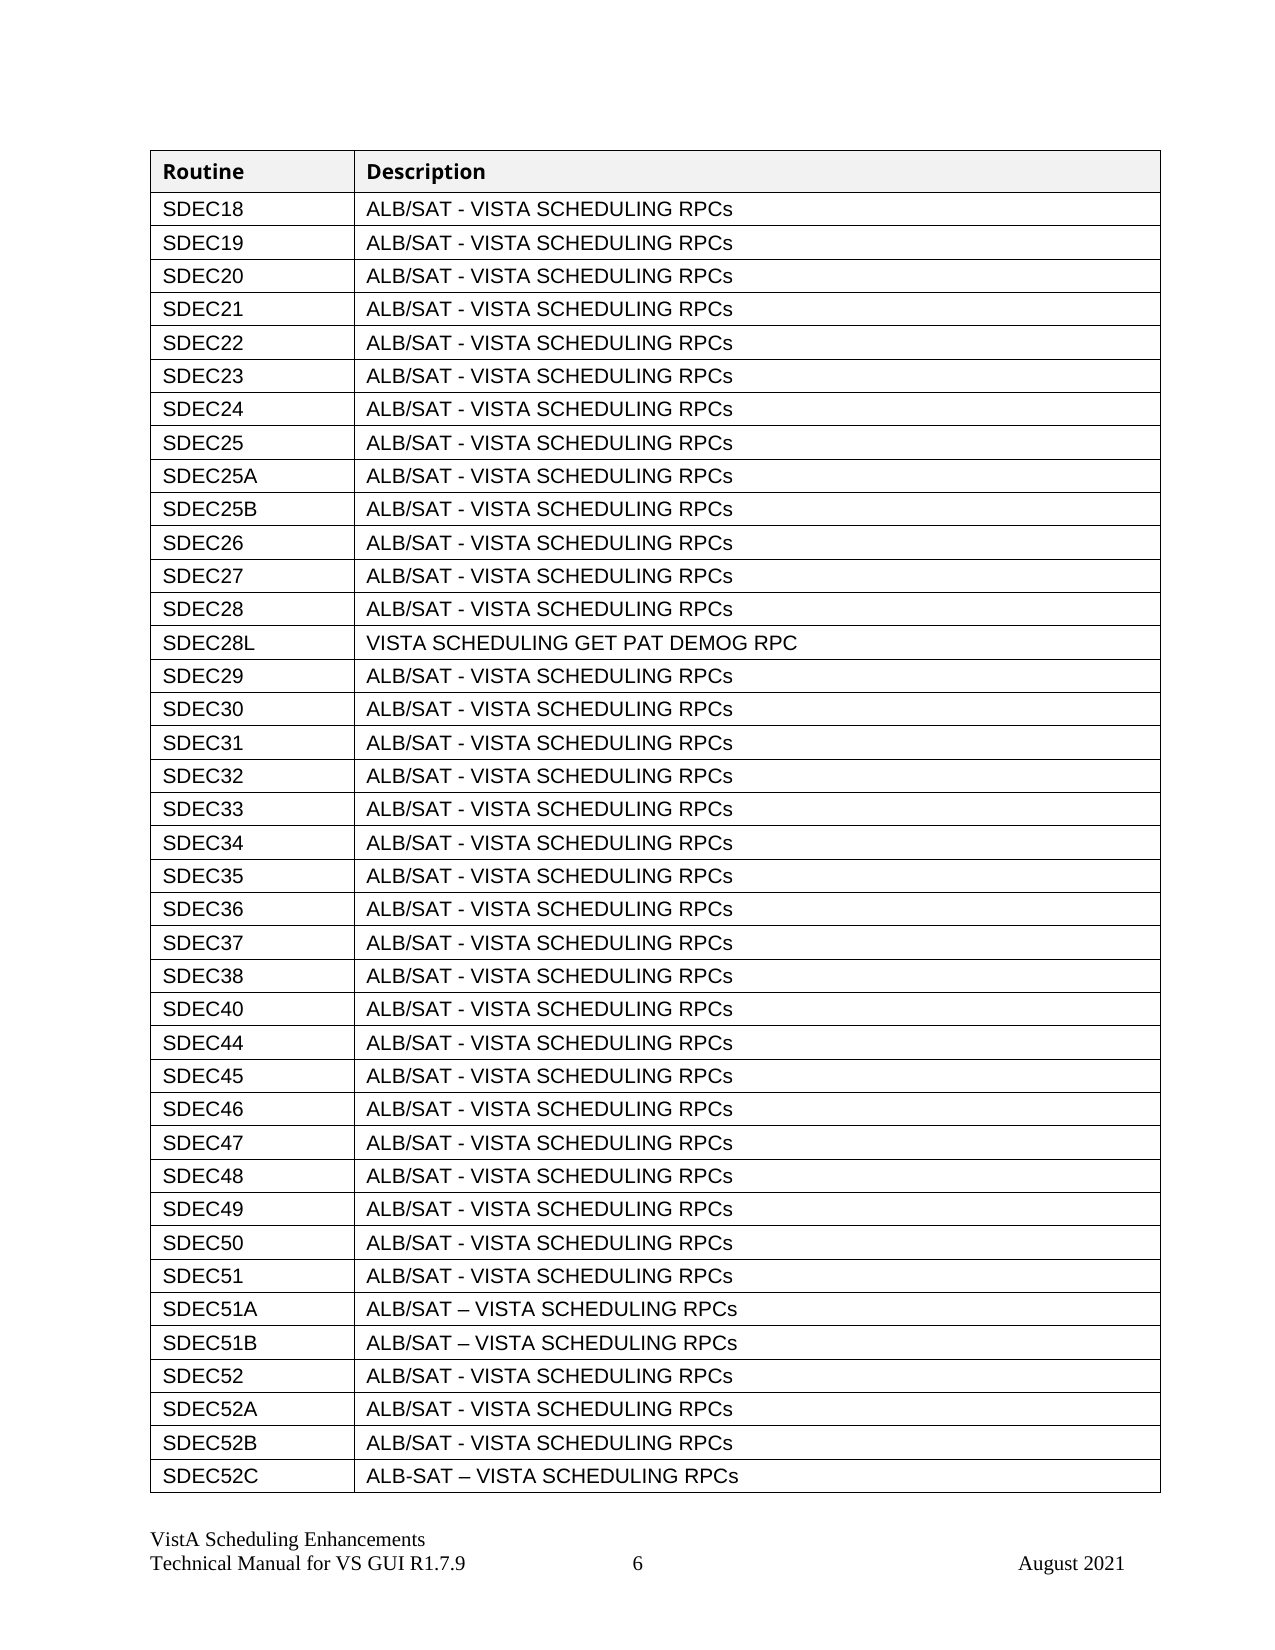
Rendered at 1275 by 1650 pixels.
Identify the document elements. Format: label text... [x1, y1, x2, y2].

table_cell ALB/SAT - VISTA SCHEDULING RPCs [355, 1193, 1160, 1225]
table_cell ALB/SAT - VISTA SCHEDULING RPCs [355, 260, 1160, 292]
table_cell SDEC52 [151, 1360, 354, 1392]
table_cell ALB/SAT - VISTA SCHEDULING RPCs [355, 693, 1160, 725]
table_cell ALB/SAT - VISTA SCHEDULING RPCs [355, 660, 1160, 692]
table_header Description [355, 151, 1160, 192]
table_cell VISTA SCHEDULING GET PAT DEMOG RPC [355, 626, 1160, 659]
table_cell ALB/SAT - VISTA SCHEDULING RPCs [355, 360, 1160, 392]
table_cell SDEC25B [151, 493, 354, 525]
table_cell ALB/SAT – VISTA SCHEDULING RPCs [355, 1293, 1160, 1325]
table_cell ALB/SAT - VISTA SCHEDULING RPCs [355, 1360, 1160, 1392]
table_cell ALB/SAT - VISTA SCHEDULING RPCs [355, 393, 1160, 425]
table_cell ALB/SAT - VISTA SCHEDULING RPCs [355, 1060, 1160, 1092]
table_header Routine [151, 151, 354, 192]
table_cell ALB/SAT - VISTA SCHEDULING RPCs [355, 493, 1160, 525]
table_cell SDEC30 [151, 693, 354, 725]
table_cell ALB/SAT - VISTA SCHEDULING RPCs [355, 560, 1160, 592]
table_cell ALB/SAT - VISTA SCHEDULING RPCs [355, 526, 1160, 559]
table_cell ALB/SAT - VISTA SCHEDULING RPCs [355, 893, 1160, 925]
table_cell SDEC45 [151, 1060, 354, 1092]
table_cell SDEC18 [151, 193, 354, 225]
table_cell SDEC31 [151, 726, 354, 759]
table_cell SDEC52B [151, 1426, 354, 1459]
table_cell SDEC32 [151, 760, 354, 792]
table_cell ALB/SAT - VISTA SCHEDULING RPCs [355, 1226, 1160, 1259]
table_cell SDEC48 [151, 1160, 354, 1192]
table_cell SDEC49 [151, 1193, 354, 1225]
table_cell ALB/SAT – VISTA SCHEDULING RPCs [355, 1326, 1160, 1359]
table_cell SDEC34 [151, 826, 354, 859]
table_cell ALB/SAT - VISTA SCHEDULING RPCs [355, 1160, 1160, 1192]
table_cell SDEC51B [151, 1326, 354, 1359]
table_cell ALB/SAT - VISTA SCHEDULING RPCs [355, 1126, 1160, 1159]
table_cell ALB/SAT - VISTA SCHEDULING RPCs [355, 1393, 1160, 1425]
table_cell SDEC44 [151, 1026, 354, 1059]
table_cell ALB/SAT - VISTA SCHEDULING RPCs [355, 593, 1160, 625]
table_cell ALB/SAT - VISTA SCHEDULING RPCs [355, 926, 1160, 959]
table_cell SDEC51 [151, 1260, 354, 1292]
table_cell ALB-SAT – VISTA SCHEDULING RPCs [355, 1460, 1160, 1492]
table_cell ALB/SAT - VISTA SCHEDULING RPCs [355, 1260, 1160, 1292]
table_cell SDEC50 [151, 1226, 354, 1259]
table_cell SDEC33 [151, 793, 354, 825]
table_cell SDEC20 [151, 260, 354, 292]
table_cell SDEC29 [151, 660, 354, 692]
table_cell SDEC38 [151, 960, 354, 992]
table_cell ALB/SAT - VISTA SCHEDULING RPCs [355, 793, 1160, 825]
table_cell SDEC27 [151, 560, 354, 592]
table_cell SDEC52C [151, 1460, 354, 1492]
table_cell ALB/SAT - VISTA SCHEDULING RPCs [355, 1093, 1160, 1125]
table_cell SDEC28 [151, 593, 354, 625]
table_cell SDEC23 [151, 360, 354, 392]
table_cell SDEC36 [151, 893, 354, 925]
table_cell SDEC52A [151, 1393, 354, 1425]
table_cell SDEC46 [151, 1093, 354, 1125]
table_cell ALB/SAT - VISTA SCHEDULING RPCs [355, 426, 1160, 459]
table_cell SDEC40 [151, 993, 354, 1025]
table_cell SDEC25 [151, 426, 354, 459]
table_cell ALB/SAT - VISTA SCHEDULING RPCs [355, 293, 1160, 325]
table_cell SDEC24 [151, 393, 354, 425]
table_cell ALB/SAT - VISTA SCHEDULING RPCs [355, 1426, 1160, 1459]
table_cell ALB/SAT - VISTA SCHEDULING RPCs [355, 1026, 1160, 1059]
table_cell SDEC19 [151, 226, 354, 259]
table_cell ALB/SAT - VISTA SCHEDULING RPCs [355, 960, 1160, 992]
table_cell ALB/SAT - VISTA SCHEDULING RPCs [355, 760, 1160, 792]
table_cell SDEC35 [151, 860, 354, 892]
table_cell ALB/SAT - VISTA SCHEDULING RPCs [355, 226, 1160, 259]
table_cell SDEC47 [151, 1126, 354, 1159]
table_cell ALB/SAT - VISTA SCHEDULING RPCs [355, 460, 1160, 492]
table_cell ALB/SAT - VISTA SCHEDULING RPCs [355, 993, 1160, 1025]
table_cell SDEC37 [151, 926, 354, 959]
table_cell SDEC26 [151, 526, 354, 559]
table_cell ALB/SAT - VISTA SCHEDULING RPCs [355, 826, 1160, 859]
table_cell SDEC51A [151, 1293, 354, 1325]
table_cell SDEC25A [151, 460, 354, 492]
table_cell ALB/SAT - VISTA SCHEDULING RPCs [355, 326, 1160, 359]
table_cell SDEC22 [151, 326, 354, 359]
table_cell SDEC28L [151, 626, 354, 659]
table_cell SDEC21 [151, 293, 354, 325]
table_cell ALB/SAT - VISTA SCHEDULING RPCs [355, 726, 1160, 759]
table_cell ALB/SAT - VISTA SCHEDULING RPCs [355, 193, 1160, 225]
table_cell ALB/SAT - VISTA SCHEDULING RPCs [355, 860, 1160, 892]
